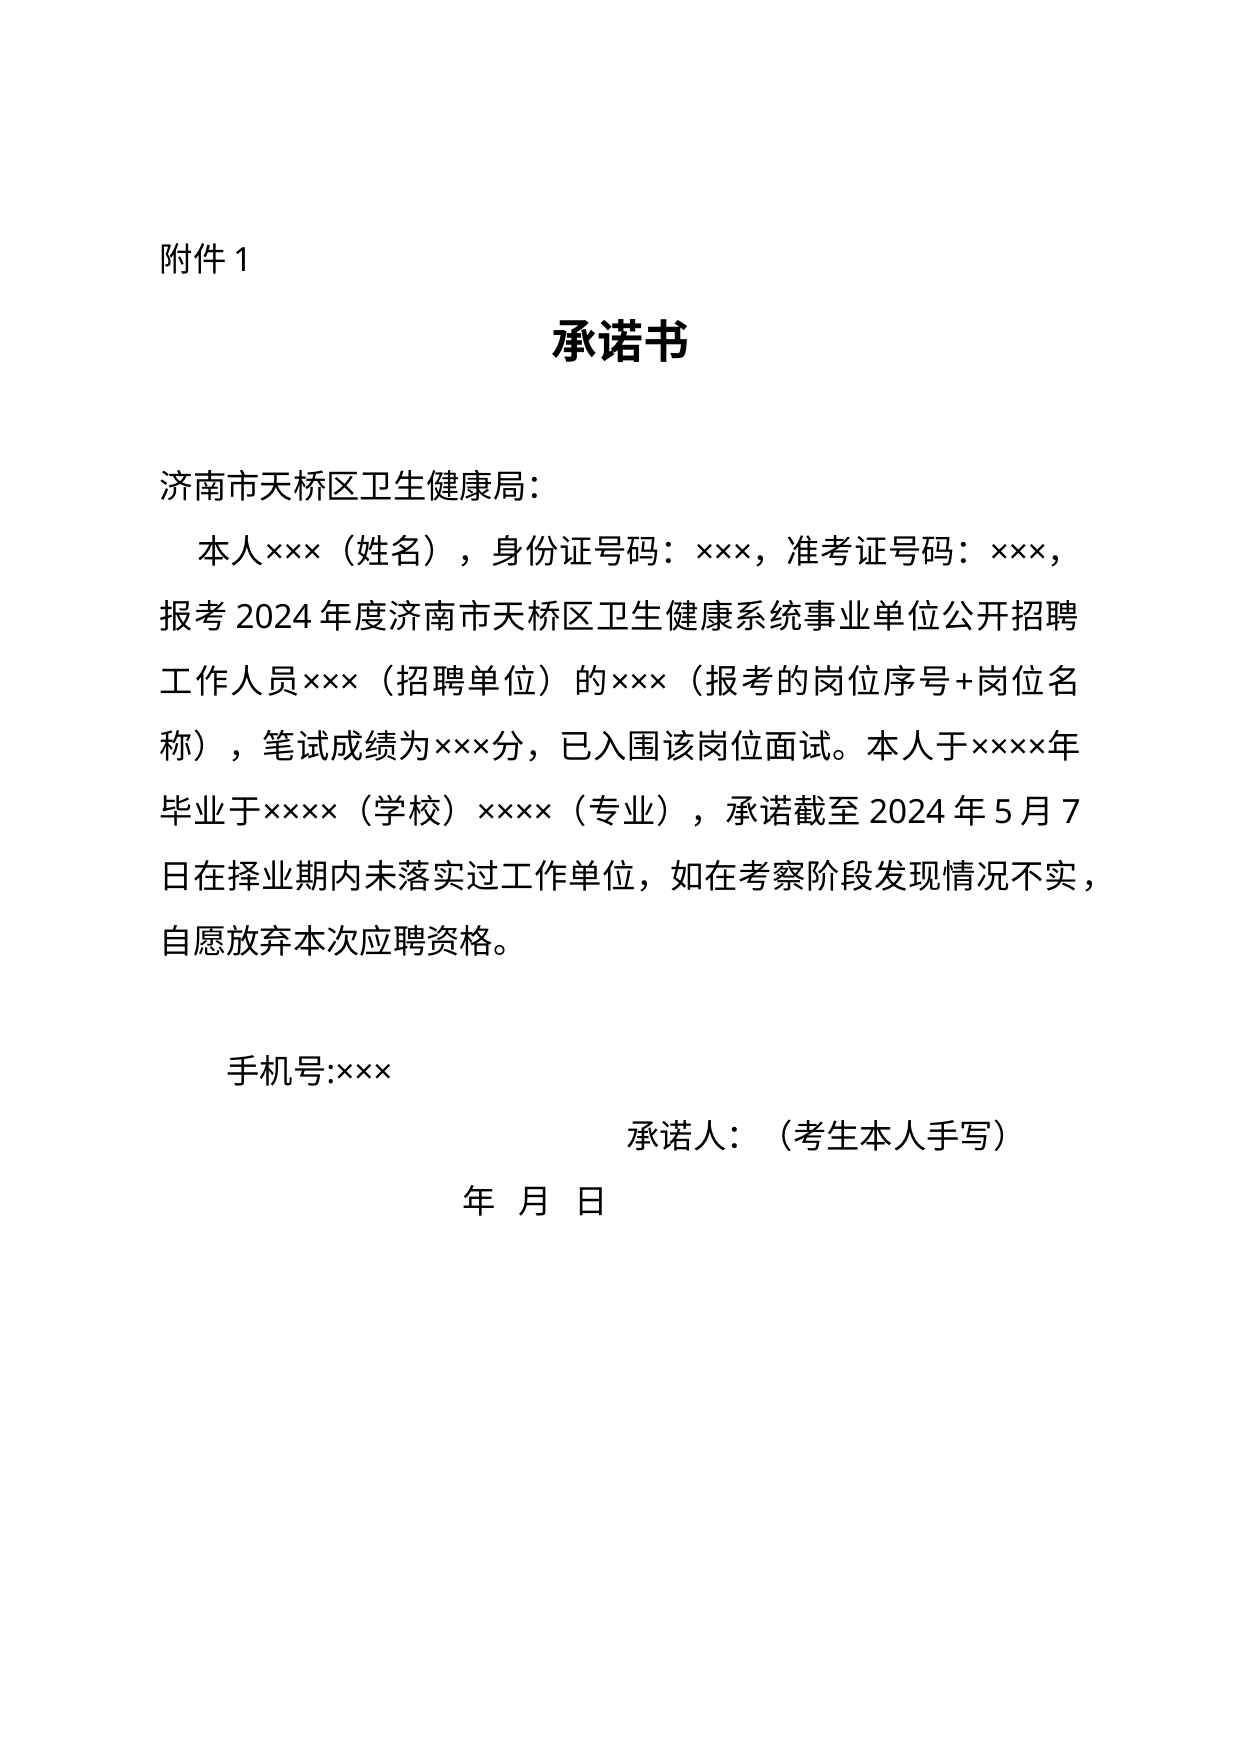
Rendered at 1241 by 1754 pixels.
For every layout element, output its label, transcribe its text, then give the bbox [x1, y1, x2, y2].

text 本人×××（姓名），身份证号码：×××，准考证号码：×××，报考2024年度济南市天桥区卫生健康系统事业单位公开招聘工作人员×××（招聘单位）的×××（报考的岗位序号+岗位名称），笔试成绩为×××分，已入围该岗位面试。本人于××××年毕业于××××（学校）××××（专业），承诺截至2024年5月7日在择业期内未落实过工作单位，如在考察阶段发现情况不实，自愿放弃本次应聘资格。 [159, 517, 1081, 972]
text 年 月 日 [159, 1167, 1081, 1232]
text 承诺人：（考生本人手写） [159, 1102, 1081, 1167]
text 济南市天桥区卫生健康局： [159, 452, 1081, 517]
text 手机号:××× [159, 1037, 1081, 1102]
text 承诺书 [159, 289, 1081, 387]
text 附件1 [159, 224, 1081, 289]
